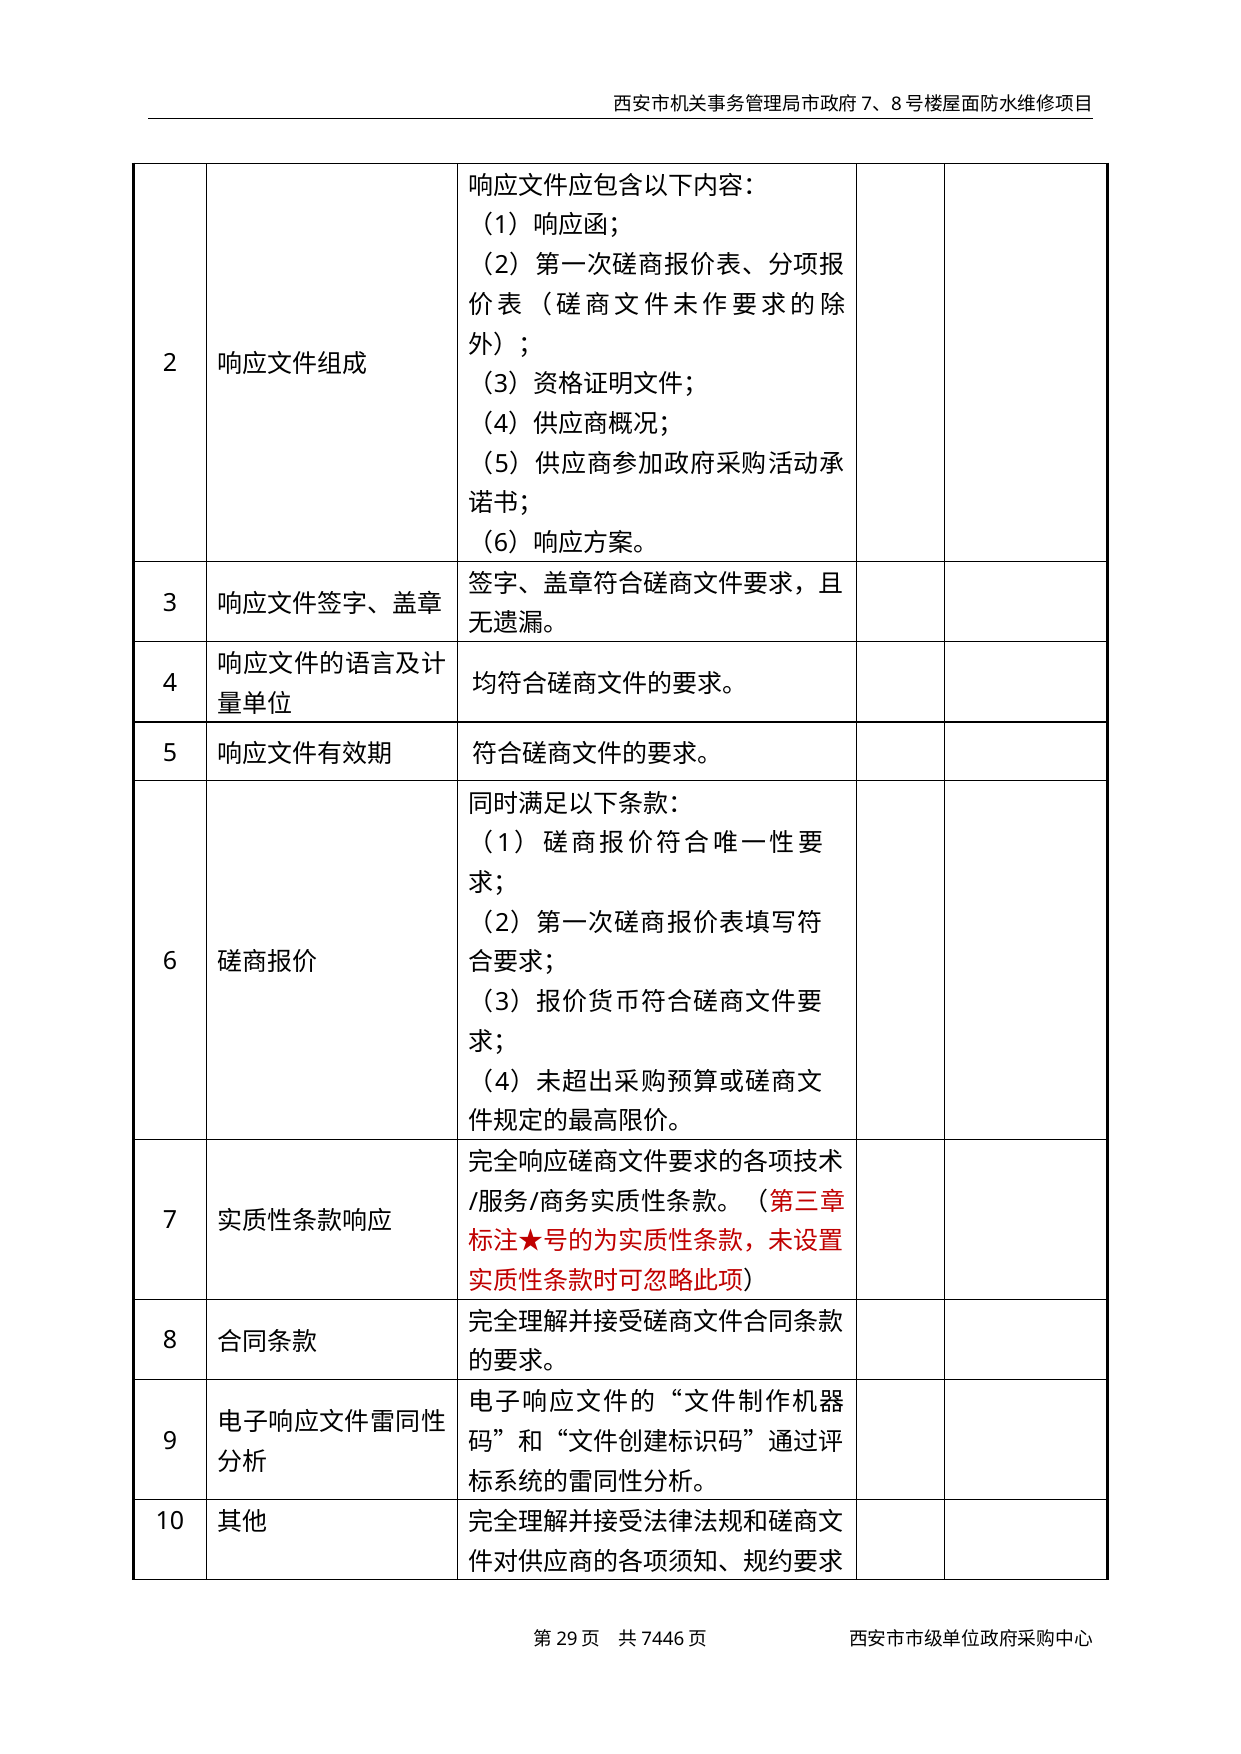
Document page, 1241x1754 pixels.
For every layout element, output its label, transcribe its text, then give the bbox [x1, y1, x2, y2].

table_cell [857, 1140, 944, 1298]
table_cell [945, 562, 1106, 641]
table_cell 响应文件应包含以下内容： （1）响应函； （2）第一次磋商报价表、分项报价表（磋商文件未作要求的除外）； （3）资格证明文件； （4）供应商概况； （5）供应商参加政府采购活动承诺书； （6）响应方案。 [458, 164, 856, 561]
table_cell 7 [135, 1140, 206, 1298]
table_cell 完全理解并接受磋商文件合同条款的要求。 [458, 1300, 856, 1379]
table_cell 响应文件签字、盖章 [207, 562, 457, 641]
table_cell 2 [135, 164, 206, 561]
table_cell [945, 1140, 1106, 1298]
table_cell 电子响应文件雷同性分析 [207, 1380, 457, 1499]
table_cell [857, 642, 944, 721]
table_cell [945, 1300, 1106, 1379]
table_cell 5 [135, 723, 206, 780]
table_cell 9 [135, 1380, 206, 1499]
table_cell [945, 1380, 1106, 1499]
table_cell 磋商报价 [207, 781, 457, 1139]
table_cell 同时满足以下条款： （1）磋商报价符合唯一性要求； （2）第一次磋商报价表填写符合要求； （3）报价货币符合磋商文件要求； （4）未超出采购预算或磋商文件规定的最高限价。 [458, 781, 856, 1139]
table_cell [945, 723, 1106, 780]
table_cell [857, 1380, 944, 1499]
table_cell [458, 1500, 856, 1579]
table_cell 6 [135, 781, 206, 1139]
table_cell 合同条款 [207, 1300, 457, 1379]
table_cell 3 [135, 562, 206, 641]
table_cell [945, 164, 1106, 561]
table_cell [945, 642, 1106, 721]
table_cell 完全响应磋商文件要求的各项技术/服务/商务实质性条款。（第三章标注★号的为实质性条款，未设置实质性条款时可忽略此项） [458, 1140, 856, 1298]
table_cell 其他 [207, 1500, 457, 1579]
table_cell 8 [135, 1300, 206, 1379]
table_cell 均符合磋商文件的要求。 [458, 642, 856, 721]
table_cell 10 [135, 1500, 206, 1579]
table_cell [857, 164, 944, 561]
table_cell 符合磋商文件的要求。 [458, 723, 856, 780]
table_cell [857, 562, 944, 641]
table_cell [857, 781, 944, 1139]
table_cell 响应文件的语言及计量单位 [207, 642, 457, 721]
table_cell 响应文件有效期 [207, 723, 457, 780]
table_cell 电子响应文件的“文件制作机器码”和“文件创建标识码”通过评标系统的雷同性分析。 [458, 1380, 856, 1499]
table_cell [857, 723, 944, 780]
table_cell 4 [135, 642, 206, 721]
table_cell [945, 781, 1106, 1139]
table_cell 响应文件组成 [207, 164, 457, 561]
table_cell [857, 1500, 944, 1579]
table_cell [857, 1300, 944, 1379]
table_cell 实质性条款响应 [207, 1140, 457, 1298]
table_cell 签字、盖章符合磋商文件要求，且无遗漏。 [458, 562, 856, 641]
table_cell [945, 1500, 1106, 1579]
